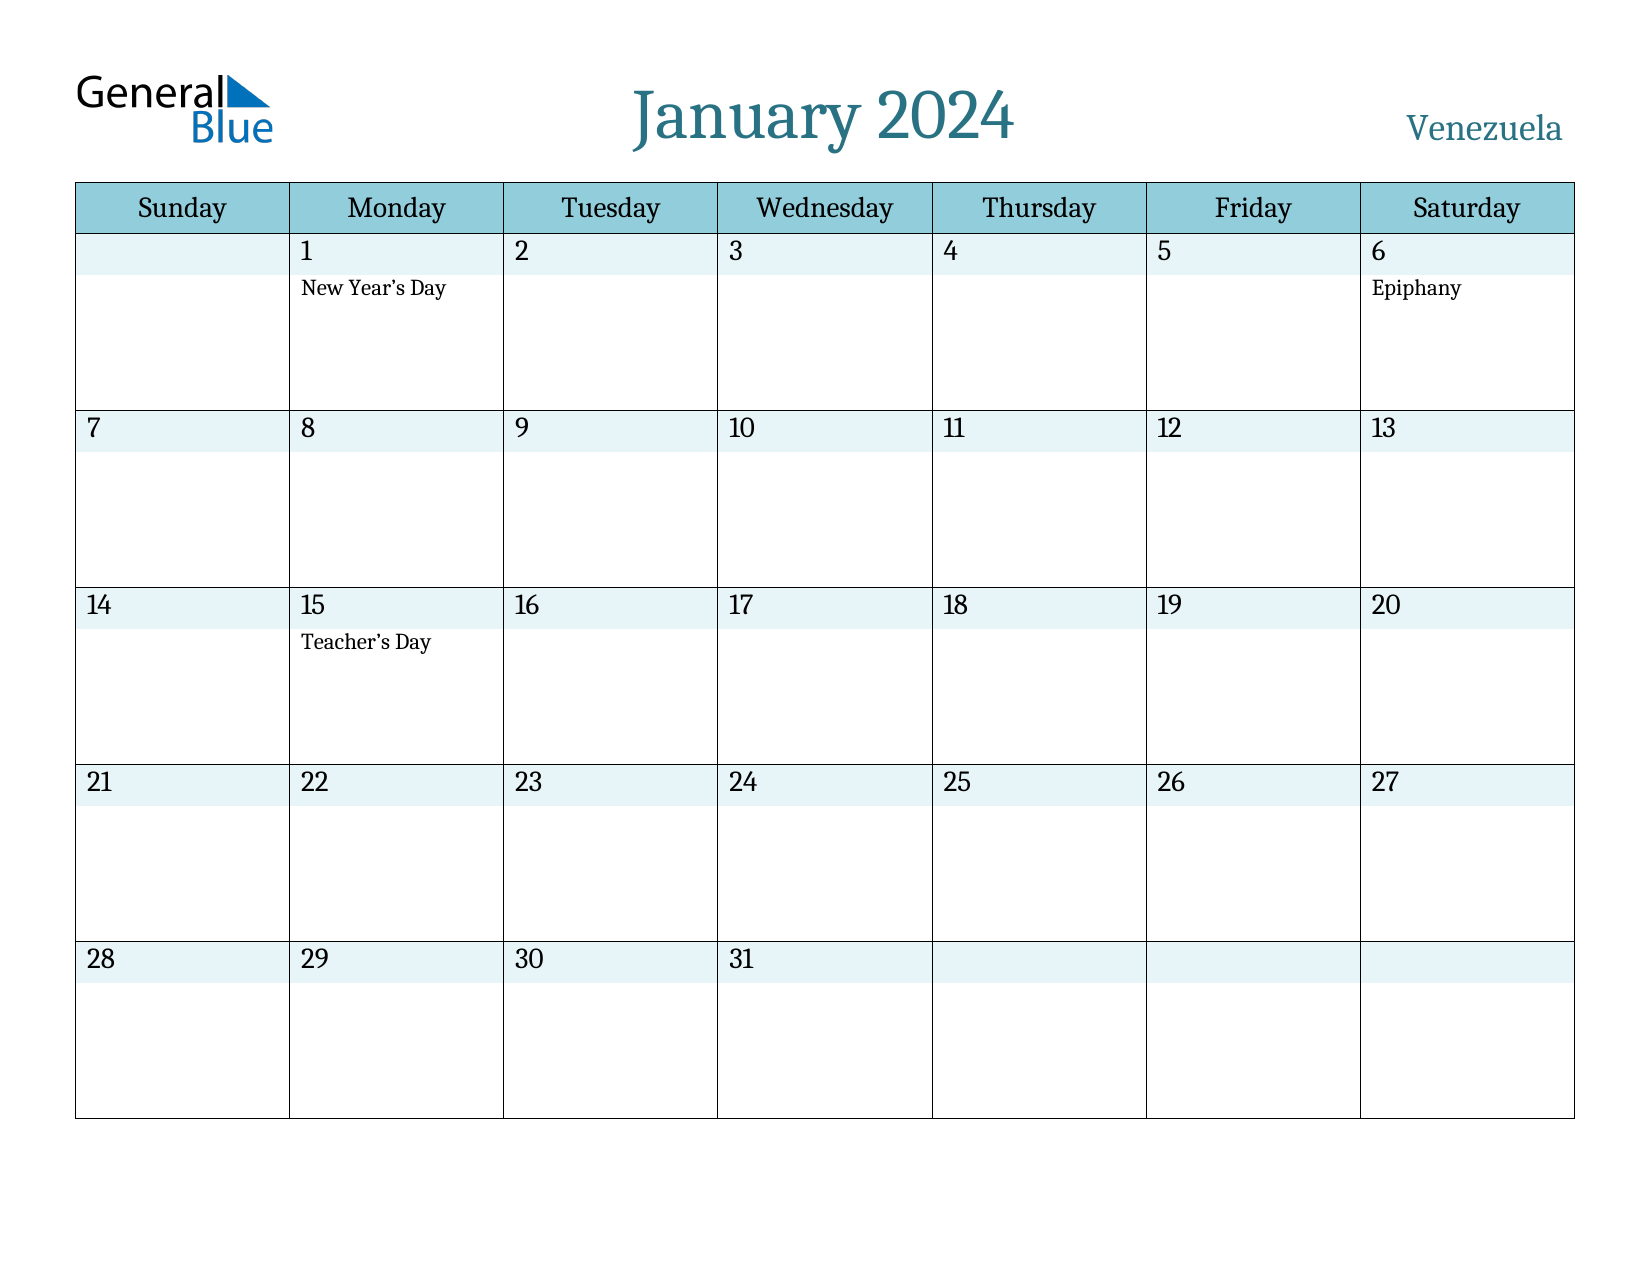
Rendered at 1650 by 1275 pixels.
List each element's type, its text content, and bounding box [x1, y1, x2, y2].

table_cell [718, 452, 932, 587]
table_cell 23 [504, 765, 717, 806]
table_cell Wednesday [718, 183, 932, 233]
table_cell [76, 806, 289, 941]
table_cell 13 [1361, 411, 1574, 452]
table_cell [718, 275, 932, 410]
table_cell [933, 275, 1146, 410]
table_cell 24 [718, 765, 932, 806]
table_cell Friday [1147, 183, 1360, 233]
table_cell Sunday [76, 183, 289, 233]
table_cell 9 [504, 411, 717, 452]
table_cell [933, 983, 1146, 1118]
table_cell [1361, 942, 1574, 983]
table_cell [504, 629, 717, 764]
picture [77, 75, 273, 143]
table_cell [76, 234, 289, 275]
table_cell 11 [933, 411, 1146, 452]
table_cell New Year’s Day [290, 275, 503, 410]
table_cell Saturday [1361, 183, 1574, 233]
table_cell 20 [1361, 588, 1574, 629]
table_cell 17 [718, 588, 932, 629]
table_cell 3 [718, 234, 932, 275]
table_cell [718, 629, 932, 764]
table_cell 2 [504, 234, 717, 275]
table_cell [718, 983, 932, 1118]
table_cell 1 [290, 234, 503, 275]
table_header [76, 75, 503, 182]
table_cell 29 [290, 942, 503, 983]
table_cell [76, 983, 289, 1118]
table_cell [1147, 806, 1360, 941]
table_cell [933, 942, 1146, 983]
table_cell 18 [933, 588, 1146, 629]
table_cell 30 [504, 942, 717, 983]
table_cell Thursday [933, 183, 1146, 233]
table_cell 19 [1147, 588, 1360, 629]
table_cell [1147, 983, 1360, 1118]
table_cell [290, 452, 503, 587]
table_cell [1361, 452, 1574, 587]
table_cell [290, 806, 503, 941]
table_cell 31 [718, 942, 932, 983]
table_cell [933, 629, 1146, 764]
table_cell Tuesday [504, 183, 717, 233]
table_cell [504, 806, 717, 941]
table_cell [76, 452, 289, 587]
table_cell [1361, 983, 1574, 1118]
table_cell [1147, 942, 1360, 983]
table_cell 22 [290, 765, 503, 806]
table_cell [504, 452, 717, 587]
table_cell [933, 452, 1146, 587]
table_cell 26 [1147, 765, 1360, 806]
table_cell 14 [76, 588, 289, 629]
table_cell 12 [1147, 411, 1360, 452]
table_cell 21 [76, 765, 289, 806]
table_cell [1147, 275, 1360, 410]
table_cell Epiphany [1361, 275, 1574, 410]
table_cell [1361, 806, 1574, 941]
table_cell [76, 275, 289, 410]
table_cell [1147, 452, 1360, 587]
table_cell [504, 275, 717, 410]
table_cell 5 [1147, 234, 1360, 275]
table_header January 2024 [504, 75, 1146, 182]
table_cell 27 [1361, 765, 1574, 806]
table_cell Monday [290, 183, 503, 233]
table_cell 10 [718, 411, 932, 452]
table_cell [933, 806, 1146, 941]
table_cell [76, 629, 289, 764]
table_cell 4 [933, 234, 1146, 275]
table_cell [504, 983, 717, 1118]
table_cell 6 [1361, 234, 1574, 275]
table_cell 25 [933, 765, 1146, 806]
table_cell 16 [504, 588, 717, 629]
table_cell [1361, 629, 1574, 764]
table_cell [718, 806, 932, 941]
table_cell 8 [290, 411, 503, 452]
table_cell 7 [76, 411, 289, 452]
table_cell Teacher’s Day [290, 629, 503, 764]
table_cell 15 [290, 588, 503, 629]
table_cell [1147, 629, 1360, 764]
table_cell [290, 983, 503, 1118]
table_cell 28 [76, 942, 289, 983]
table_header Venezuela [1146, 75, 1574, 182]
